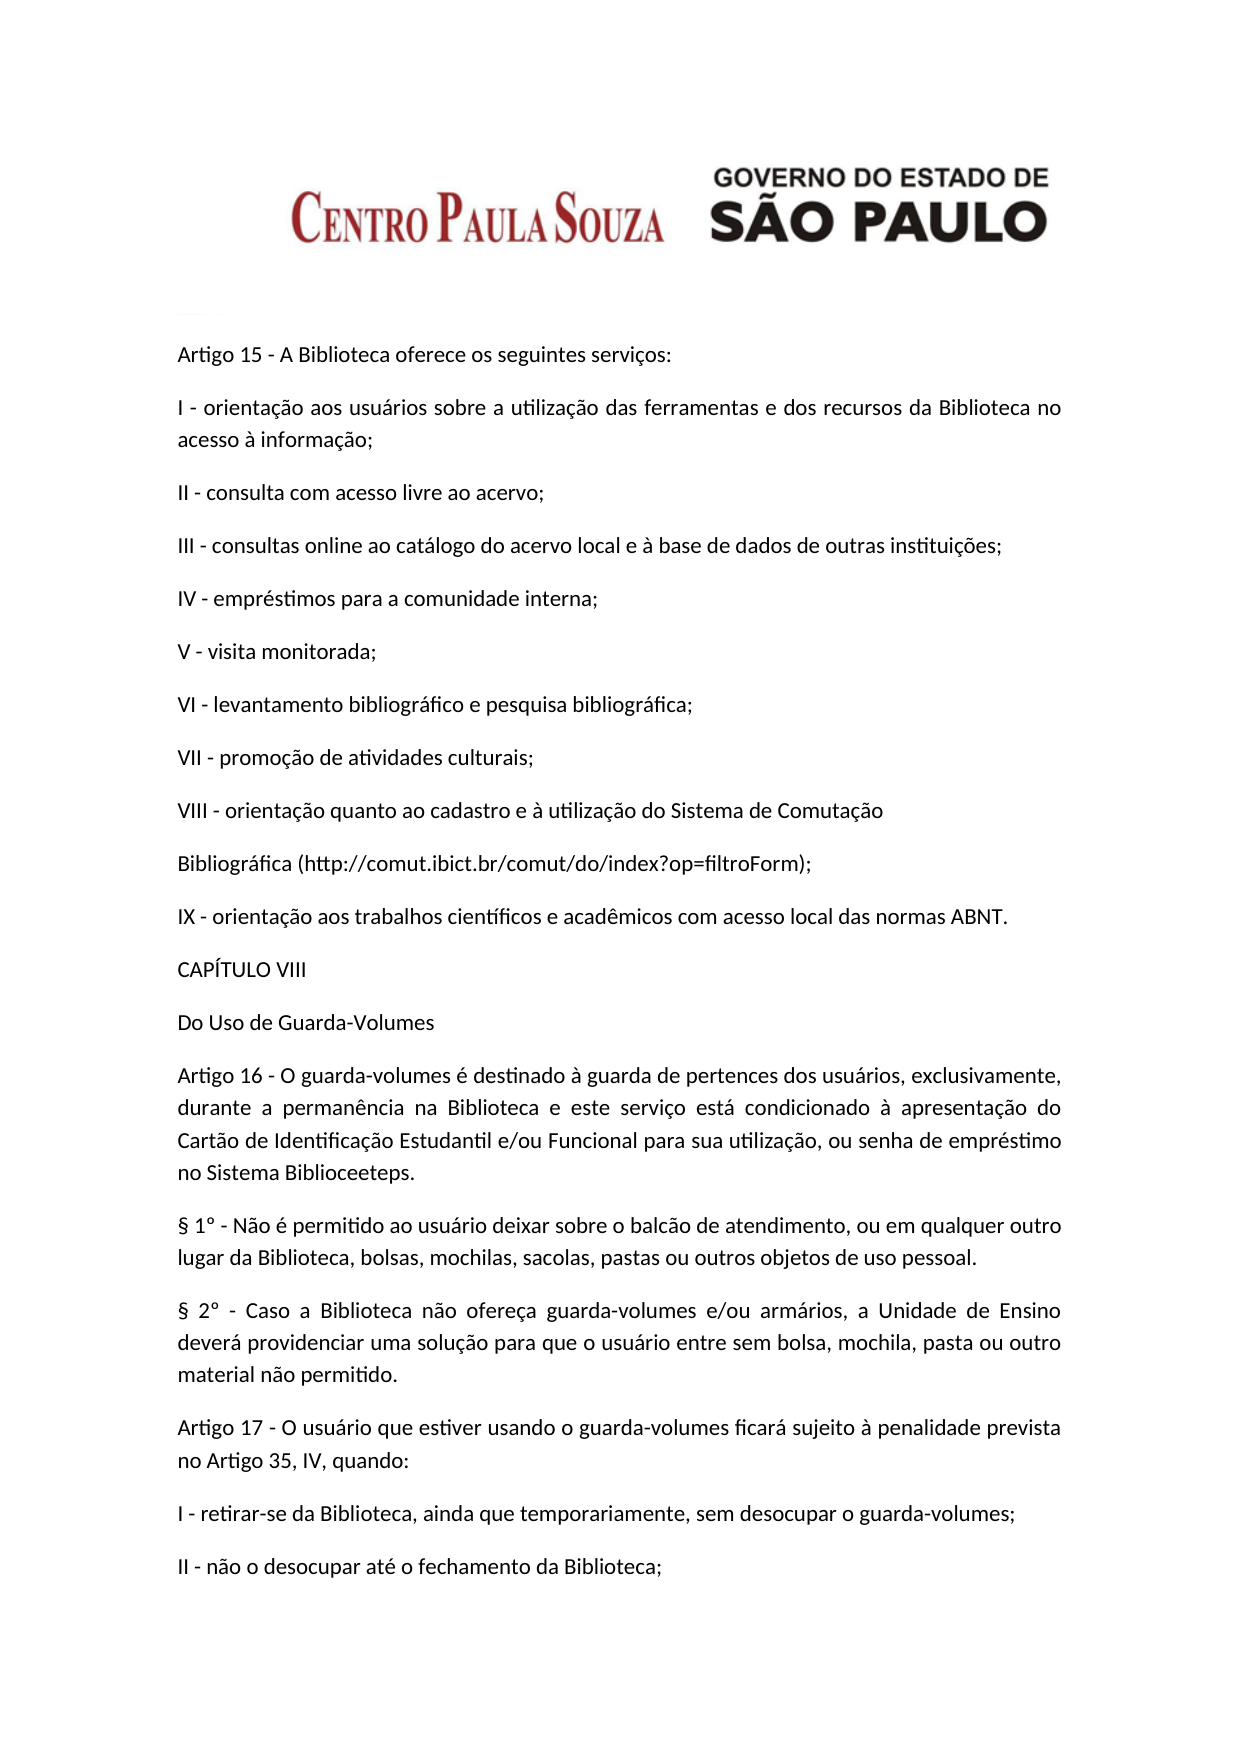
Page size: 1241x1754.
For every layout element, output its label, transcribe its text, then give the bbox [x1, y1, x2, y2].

text Artigo 17 - O usuário que estiver usando o guarda-volumes ficará sujeito à penalidade prevista no Artigo 35, IV, quando: [177, 1413, 1063, 1474]
text Do Uso de Guarda-Volumes [177, 1008, 1063, 1036]
text II - não o desocupar até o fechamento da Biblioteca; [177, 1552, 1063, 1580]
text VI - levantamento bibliográfico e pesquisa bibliográfica; [177, 690, 1063, 718]
text Artigo 16 - O guarda-volumes é destinado à guarda de pertences dos usuários, exclusivamente, durante a permanência na Biblioteca e este serviço está condicionado à apresentação do Cartão de Identificação Estudantil e/ou Funcional para sua utilização, ou senha de empréstimo no Sistema Biblioceeteps. [177, 1061, 1063, 1186]
picture [177, 147, 1063, 315]
text Artigo 15 - A Biblioteca oferece os seguintes serviços: [177, 340, 1063, 368]
text IV - empréstimos para a comunidade interna; [177, 584, 1063, 612]
text V - visita monitorada; [177, 637, 1063, 665]
text Bibliográfica (http://comut.ibict.br/comut/do/index?op=filtroForm); [177, 849, 1063, 877]
text I - retirar-se da Biblioteca, ainda que temporariamente, sem desocupar o guarda-volumes; [177, 1499, 1063, 1527]
text § 1º - Não é permitido ao usuário deixar sobre o balcão de atendimento, ou em qualquer outro lugar da Biblioteca, bolsas, mochilas, sacolas, pastas ou outros objetos de uso pessoal. [177, 1211, 1063, 1271]
text IX - orientação aos trabalhos científicos e acadêmicos com acesso local das normas ABNT. [177, 902, 1063, 930]
text § 2º - Caso a Biblioteca não ofereça guarda-volumes e/ou armários, a Unidade de Ensino deverá providenciar uma solução para que o usuário entre sem bolsa, mochila, pasta ou outro material não permitido. [177, 1296, 1063, 1388]
text III - consultas online ao catálogo do acervo local e à base de dados de outras instituições; [177, 531, 1063, 559]
text CAPÍTULO VIII [177, 955, 1063, 983]
text II - consulta com acesso livre ao acervo; [177, 478, 1063, 506]
text VIII - orientação quanto ao cadastro e à utilização do Sistema de Comutação [177, 796, 1063, 824]
text VII - promoção de atividades culturais; [177, 743, 1063, 771]
text I - orientação aos usuários sobre a utilização das ferramentas e dos recursos da Biblioteca no acesso à informação; [177, 393, 1063, 453]
